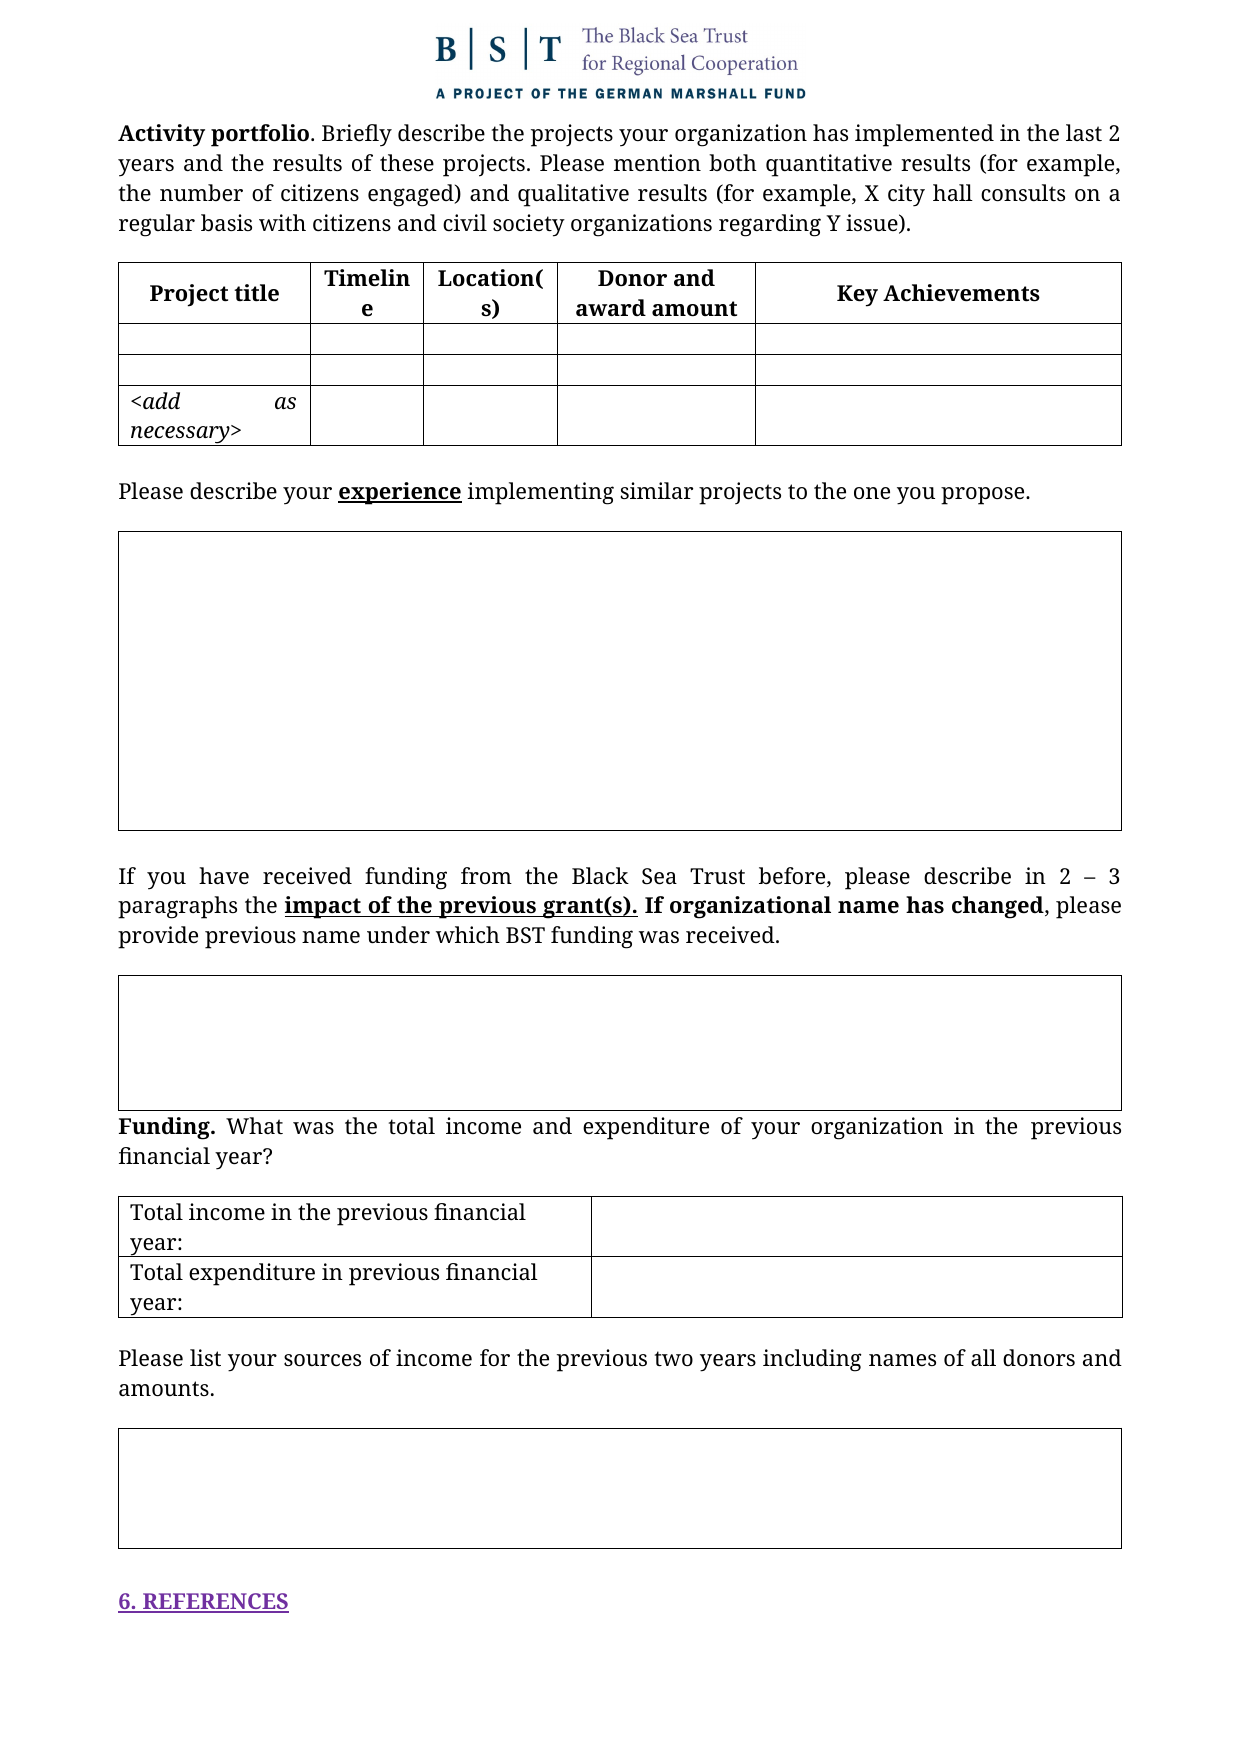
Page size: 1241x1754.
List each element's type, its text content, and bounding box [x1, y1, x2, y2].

table_cell [756, 386, 1121, 445]
table_cell [311, 355, 423, 384]
table_header [592, 1197, 1122, 1256]
table_cell [424, 324, 557, 354]
table_cell [756, 355, 1121, 384]
text Please describe your experience implementing similar projects to the one you propose. [118, 476, 1122, 506]
table_header Timeline [311, 263, 423, 323]
table_cell [424, 355, 557, 384]
table_header Key Achievements [756, 263, 1121, 323]
text Activity portfolio. Briefly describe the projects your organization has implemented in the last 2 years and the results of these projects. Please mention both quantitative results (for example, the number of citizens engaged) and qualitative results (for example, X city hall consults on a regular basis with citizens and civil society organizations regarding Y issue). [118, 118, 1122, 237]
table_header Total income in the previous financial year: [119, 1197, 591, 1256]
table_cell [119, 324, 310, 354]
table_cell Total expenditure in previous financial year: [119, 1257, 591, 1317]
table_cell [311, 324, 423, 354]
table_header [119, 976, 1121, 1110]
table_header [119, 1429, 1121, 1547]
table_cell [558, 386, 755, 445]
table_cell [756, 324, 1121, 354]
table_cell [592, 1257, 1122, 1317]
table_cell [424, 386, 557, 445]
table_cell <add as necessary> [119, 386, 310, 445]
table_header Donor and award amount [558, 263, 755, 323]
table_cell [558, 355, 755, 384]
picture [434, 23, 806, 99]
table_header Location(s) [424, 263, 557, 323]
table_cell [558, 324, 755, 354]
text If you have received funding from the Black Sea Trust before, please describe in 2 – 3 paragraphs the impact of the previous grant(s). If organizational name has changed, please provide previous name under which BST funding was received. [118, 861, 1122, 950]
text 6. REFERENCES [118, 1586, 1122, 1616]
text Please list your sources of income for the previous two years including names of all donors and amounts. [118, 1343, 1122, 1402]
table_header Project title [119, 263, 310, 323]
table_header [119, 532, 1121, 830]
text Funding. What was the total income and expenditure of your organization in the previous financial year? [118, 1111, 1122, 1171]
table_cell [119, 355, 310, 384]
table_cell [311, 386, 423, 445]
